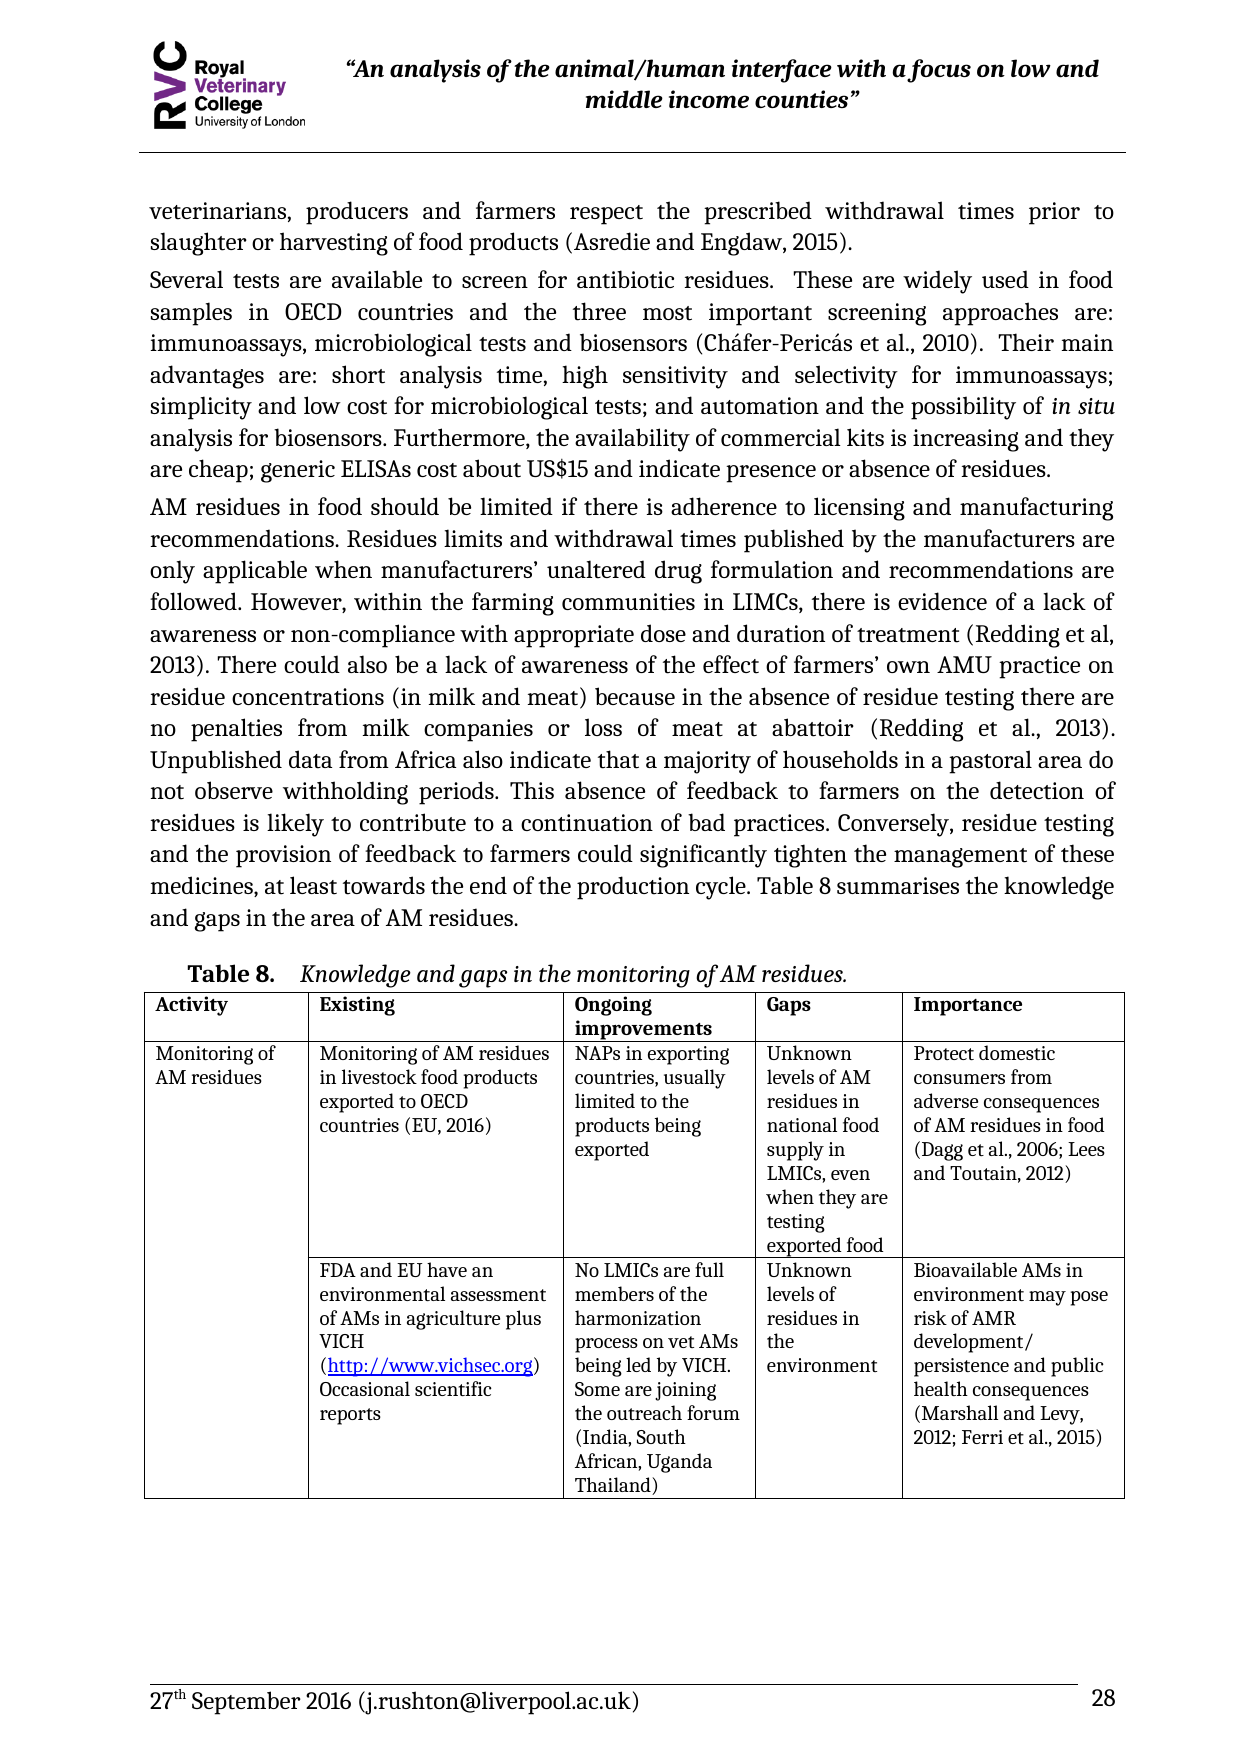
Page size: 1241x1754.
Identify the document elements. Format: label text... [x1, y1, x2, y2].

table_cell FDA and EU have an environmental assessment of AMs in agriculture plus VICH (http://www.vichsec.org) Occasional scientific reports [309, 1258, 563, 1498]
table_cell Protect domestic consumers from adverse consequences of AM residues in food (Dagg et al., 2006; Lees and Toutain, 2012) [903, 1042, 1124, 1257]
table_cell Unknown levels of residues in the environment [756, 1258, 902, 1498]
table_cell NAPs in exporting countries, usually limited to the products being exported [564, 1042, 755, 1257]
text Knowledge and gaps in the monitoring of AM residues. [187, 960, 1116, 989]
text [150, 197, 1116, 257]
table_header Gaps [756, 993, 902, 1041]
text AM residues in food should be limited if there is adherence to licensing and manufacturing recommendations. Residues limits and withdrawal times published by the manufacturers are only applicable when manufacturers’ unaltered drug formulation and recommendations are followed. However, within the farming communities in LIMCs, there is evidence of a lack of awareness or non-compliance with appropriate dose and duration of treatment (Redding et al, 2013). There could also be a lack of awareness of the effect of farmers’ own AMU practice on residue concentrations (in milk and meat) because in the absence of residue testing there are no penalties from milk companies or loss of meat at abattoir (Redding et al., 2013). Unpublished data from Africa also indicate that a majority of households in a pastoral area do not observe withholding periods. This absence of feedback to farmers on the detection of residues is likely to contribute to a continuation of bad practices. Conversely, residue testing and the provision of feedback to farmers could significantly tighten the management of these medicines, at least towards the end of the production cycle. Table 8 summarises the knowledge and gaps in the area of AM residues. [150, 493, 1116, 932]
table_header Importance [903, 993, 1124, 1041]
table_header Existing [309, 993, 563, 1041]
text Several tests are available to screen for antibiotic residues. These are widely used in food samples in OECD countries and the three most important screening approaches are: immunoassays, microbiological tests and biosensors (Cháfer-Pericás et al., 2010). Their main advantages are: short analysis time, high sensitivity and selectivity for immunoassays; simplicity and low cost for microbiological tests; and automation and the possibility of in situ analysis for biosensors. Furthermore, the availability of commercial kits is increasing and they are cheap; generic ELISAs cost about US$15 and indicate presence or absence of residues. [150, 266, 1116, 484]
table_header Ongoing improvements [564, 993, 755, 1041]
table_header Activity [145, 993, 308, 1041]
table_cell Bioavailable AMs in environment may pose risk of AMR development/ persistence and public health consequences (Marshall and Levy, 2012; Ferri et al., 2015) [903, 1258, 1124, 1498]
table_cell Monitoring of AM residues in livestock food products exported to OECD countries (EU, 2016) [309, 1042, 563, 1257]
table_cell Unknown levels of AM residues in national food supply in LMICs, even when they are testing exported food [756, 1042, 902, 1257]
picture [150, 35, 306, 134]
table_cell No LMICs are full members of the harmonization process on vet AMs being led by VICH. Some are joining the outreach forum (India, South African, Uganda Thailand) [564, 1258, 755, 1498]
table_cell Monitoring of AM residues [145, 1042, 308, 1498]
